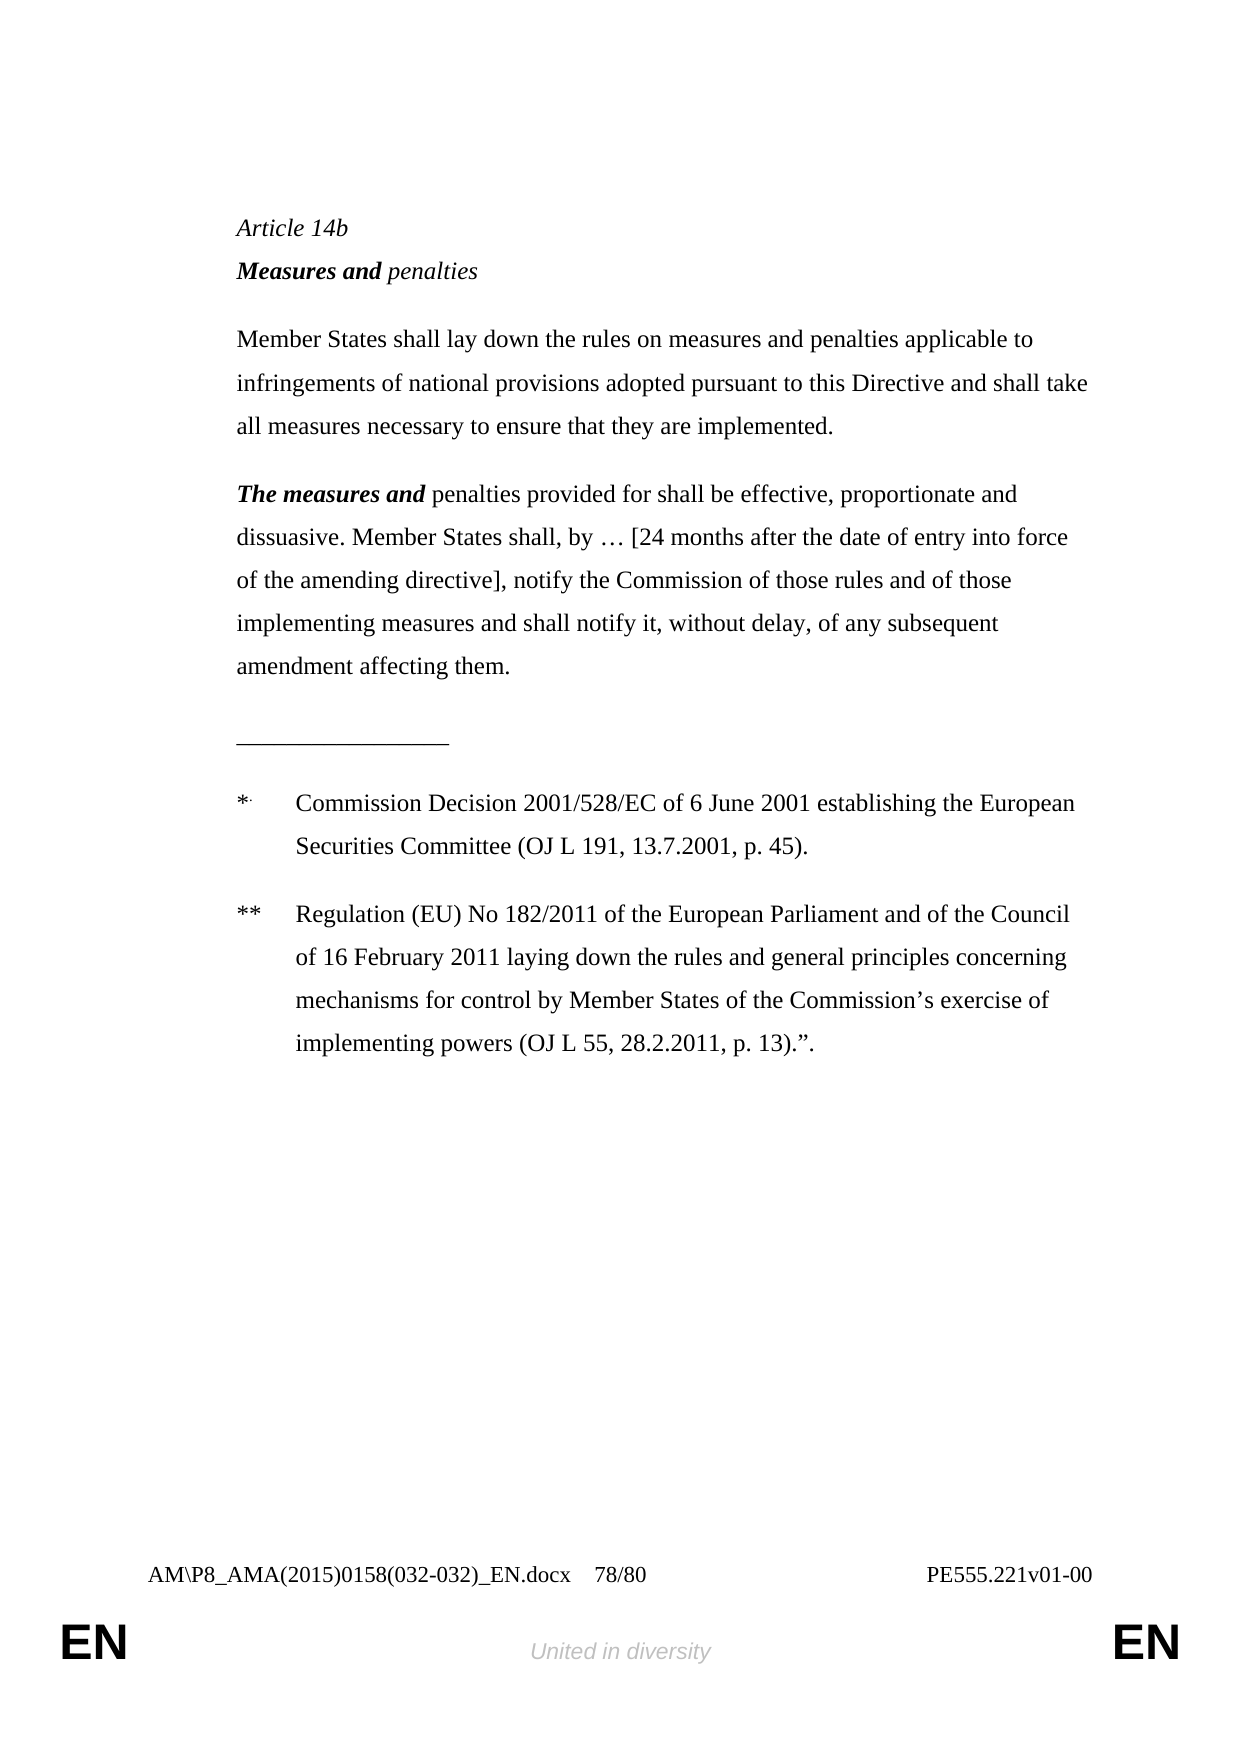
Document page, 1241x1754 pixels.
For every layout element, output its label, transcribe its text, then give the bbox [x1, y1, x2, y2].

text ** Regulation (EU) No 182/2011 of the European Parliament and of the Council of 16 February 2011 laying down the rules and general principles concerning mechanisms for control by Member States of the Commission’s exercise of implementing powers (OJ L 55, 28.2.2011, p. 13).”. [236, 899, 1092, 1057]
text Member States shall lay down the rules on measures and penalties applicable to infringements of national provisions adopted pursuant to this Directive and shall take all measures necessary to ensure that they are implemented. [236, 324, 1092, 439]
text Article 14b Measures and penalties [236, 213, 1092, 285]
text The measures and penalties provided for shall be effective, proportionate and dissuasive. Member States shall, by … [24 months after the date of entry into force of the amending directive], notify the Commission of those rules and of those implementing measures and shall notify it, without delay, of any subsequent amendment affecting them. [236, 479, 1092, 680]
text *. Commission Decision 2001/528/EC of 6 June 2001 establishing the European Securities Committee (OJ L 191, 13.7.2001, p. 45). [236, 788, 1092, 859]
text _________________ [236, 719, 1092, 748]
